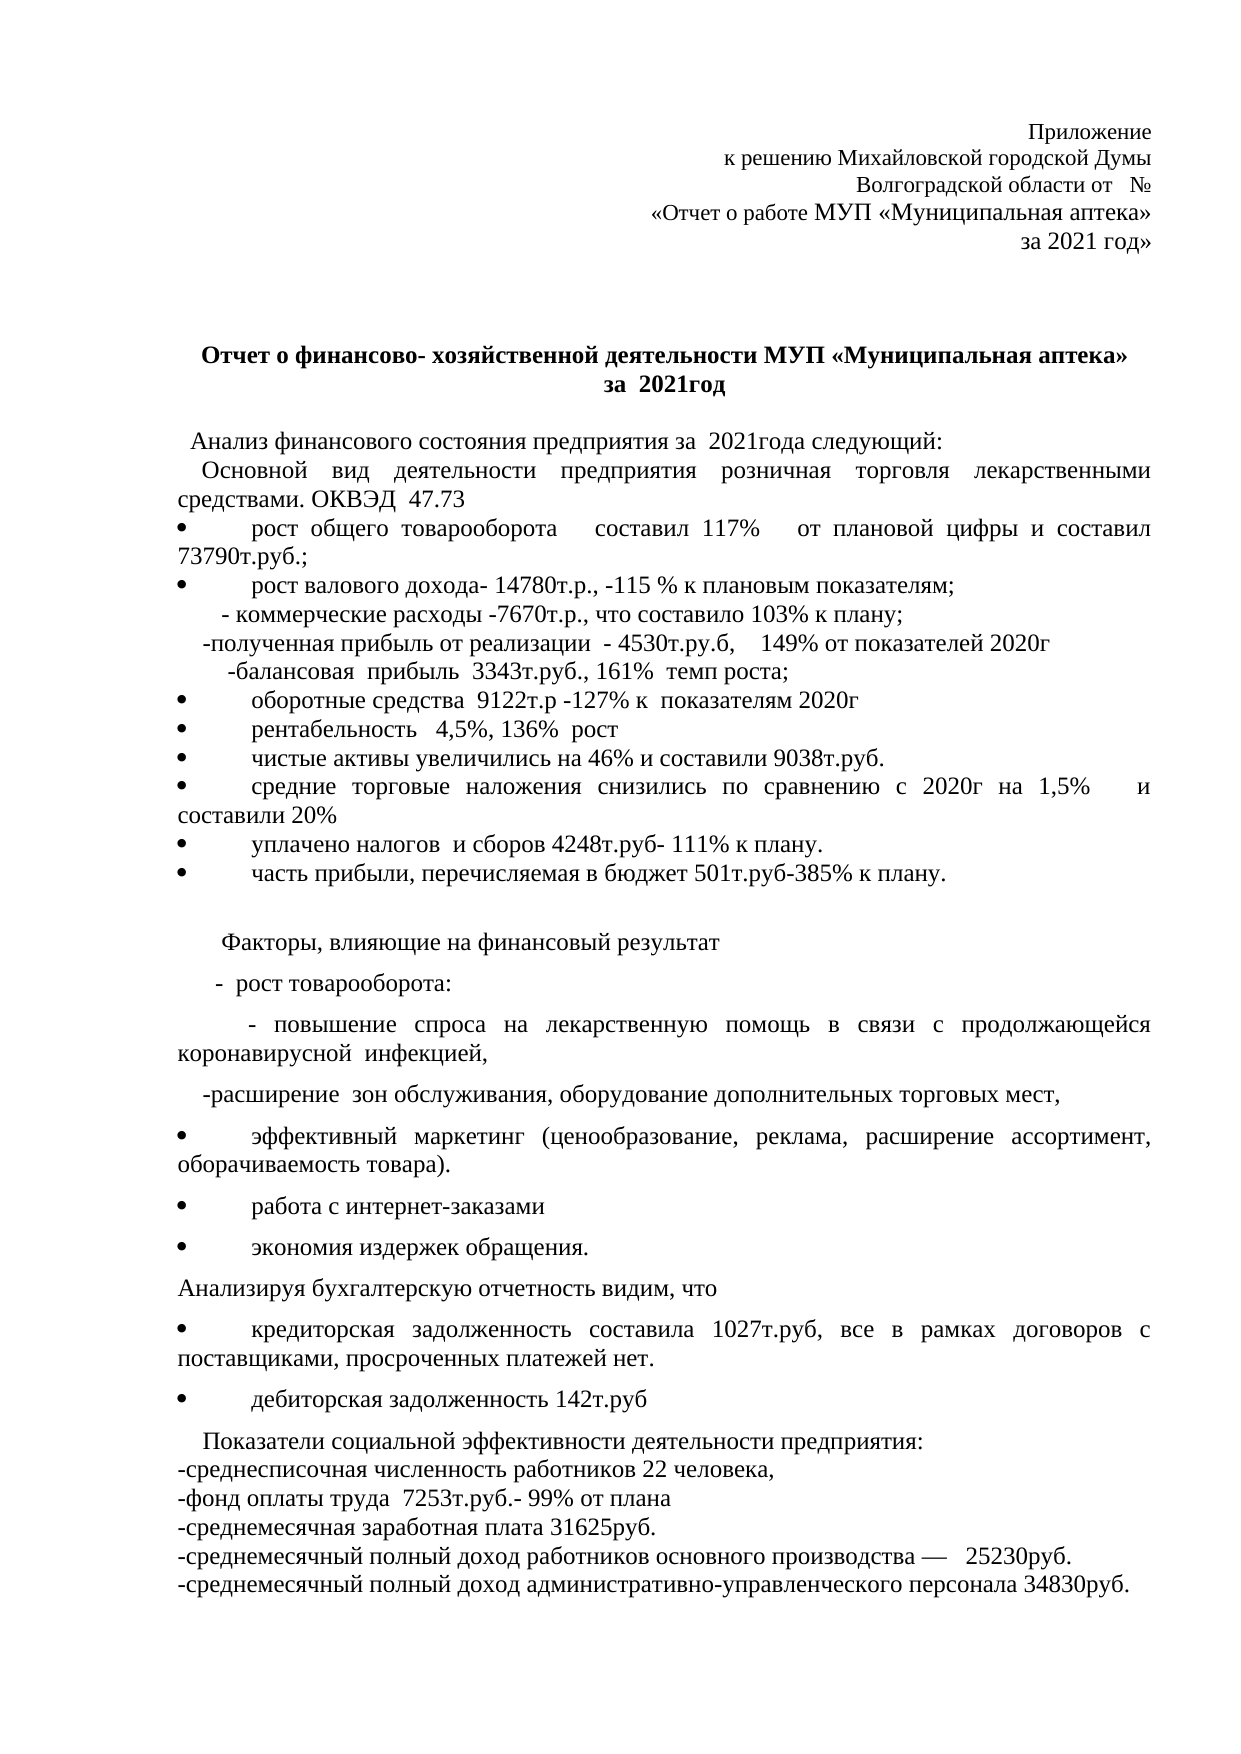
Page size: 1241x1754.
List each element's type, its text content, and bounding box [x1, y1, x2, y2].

text Отчет о финансово- хозяйственной деятельности МУП «Муниципальная аптека» [177, 340, 1152, 369]
list уплачено налогов и сборов 4248т.руб- 111% к плану. [177, 829, 1152, 858]
text -среднемесячный полный доход административно-управленческого персонала 34830руб. [177, 1569, 1152, 1598]
list дебиторская задолженность 142т.руб [177, 1384, 1152, 1413]
text -полученная прибыль от реализации - 4530т.ру.б, 149% от показателей 2020г [177, 628, 1152, 656]
list средние торговые наложения снизились по сравнению с 2020г на 1,5% и составили 20% [177, 771, 1152, 829]
text Анализ финансового состояния предприятия за 2021года следующий: [177, 426, 1152, 455]
list эффективный маркетинг (ценообразование, реклама, расширение ассортимент, оборачиваемость товара). [177, 1121, 1152, 1178]
list кредиторская задолженность составила 1027т.руб, все в рамках договоров с поставщиками, просроченных платежей нет. [177, 1314, 1152, 1372]
text за 2021год [177, 369, 1152, 398]
text Факторы, влияющие на финансовый результат [177, 927, 1152, 956]
text - рост товарооборота: [177, 968, 1152, 997]
text -среднемесячная заработная плата 31625руб. [177, 1512, 1152, 1541]
text «Отчет о работе МУП «Муниципальная аптека» [177, 197, 1152, 226]
list работа с интернет-заказами [177, 1191, 1152, 1219]
text -среднесписочная численность работников 22 человека, [177, 1454, 1152, 1483]
list чистые активы увеличились на 46% и составили 9038т.руб. [177, 743, 1152, 771]
text - повышение спроса на лекарственную помощь в связи с продолжающейся коронавирусной инфекцией, [177, 1009, 1152, 1067]
text -фонд оплаты труда 7253т.руб.- 99% от плана [177, 1483, 1152, 1512]
list рост валового дохода- 14780т.р., -115 % к плановым показателям; [177, 570, 1152, 599]
text Основной вид деятельности предприятия розничная торговля лекарственными средствами. ОКВЭД 47.73 [177, 455, 1152, 513]
list рост общего товарооборота составил 117% от плановой цифры и составил 73790т.руб.; [177, 513, 1152, 570]
text к решению Михайловской городской Думы [177, 144, 1152, 171]
text - коммерческие расходы -7670т.р., что составило 103% к плану; [177, 599, 1152, 628]
text Волгоградской области от № [177, 171, 1152, 197]
list рентабельность 4,5%, 136% рост [177, 714, 1152, 743]
list экономия издержек обращения. [177, 1232, 1152, 1261]
text за 2021 год» [177, 226, 1152, 255]
text Анализируя бухгалтерскую отчетность видим, что [177, 1273, 1152, 1302]
text Приложение [177, 118, 1152, 144]
text Показатели социальной эффективности деятельности предприятия: [177, 1426, 1152, 1454]
text -расширение зон обслуживания, оборудование дополнительных торговых мест, [177, 1079, 1152, 1108]
text -среднемесячный полный доход работников основного производства — 25230руб. [177, 1541, 1152, 1569]
list оборотные средства 9122т.р -127% к показателям 2020г [177, 685, 1152, 714]
list часть прибыли, перечисляемая в бюджет 501т.руб-385% к плану. [177, 858, 1152, 886]
text -балансовая прибыль 3343т.руб., 161% темп роста; [177, 656, 1152, 685]
